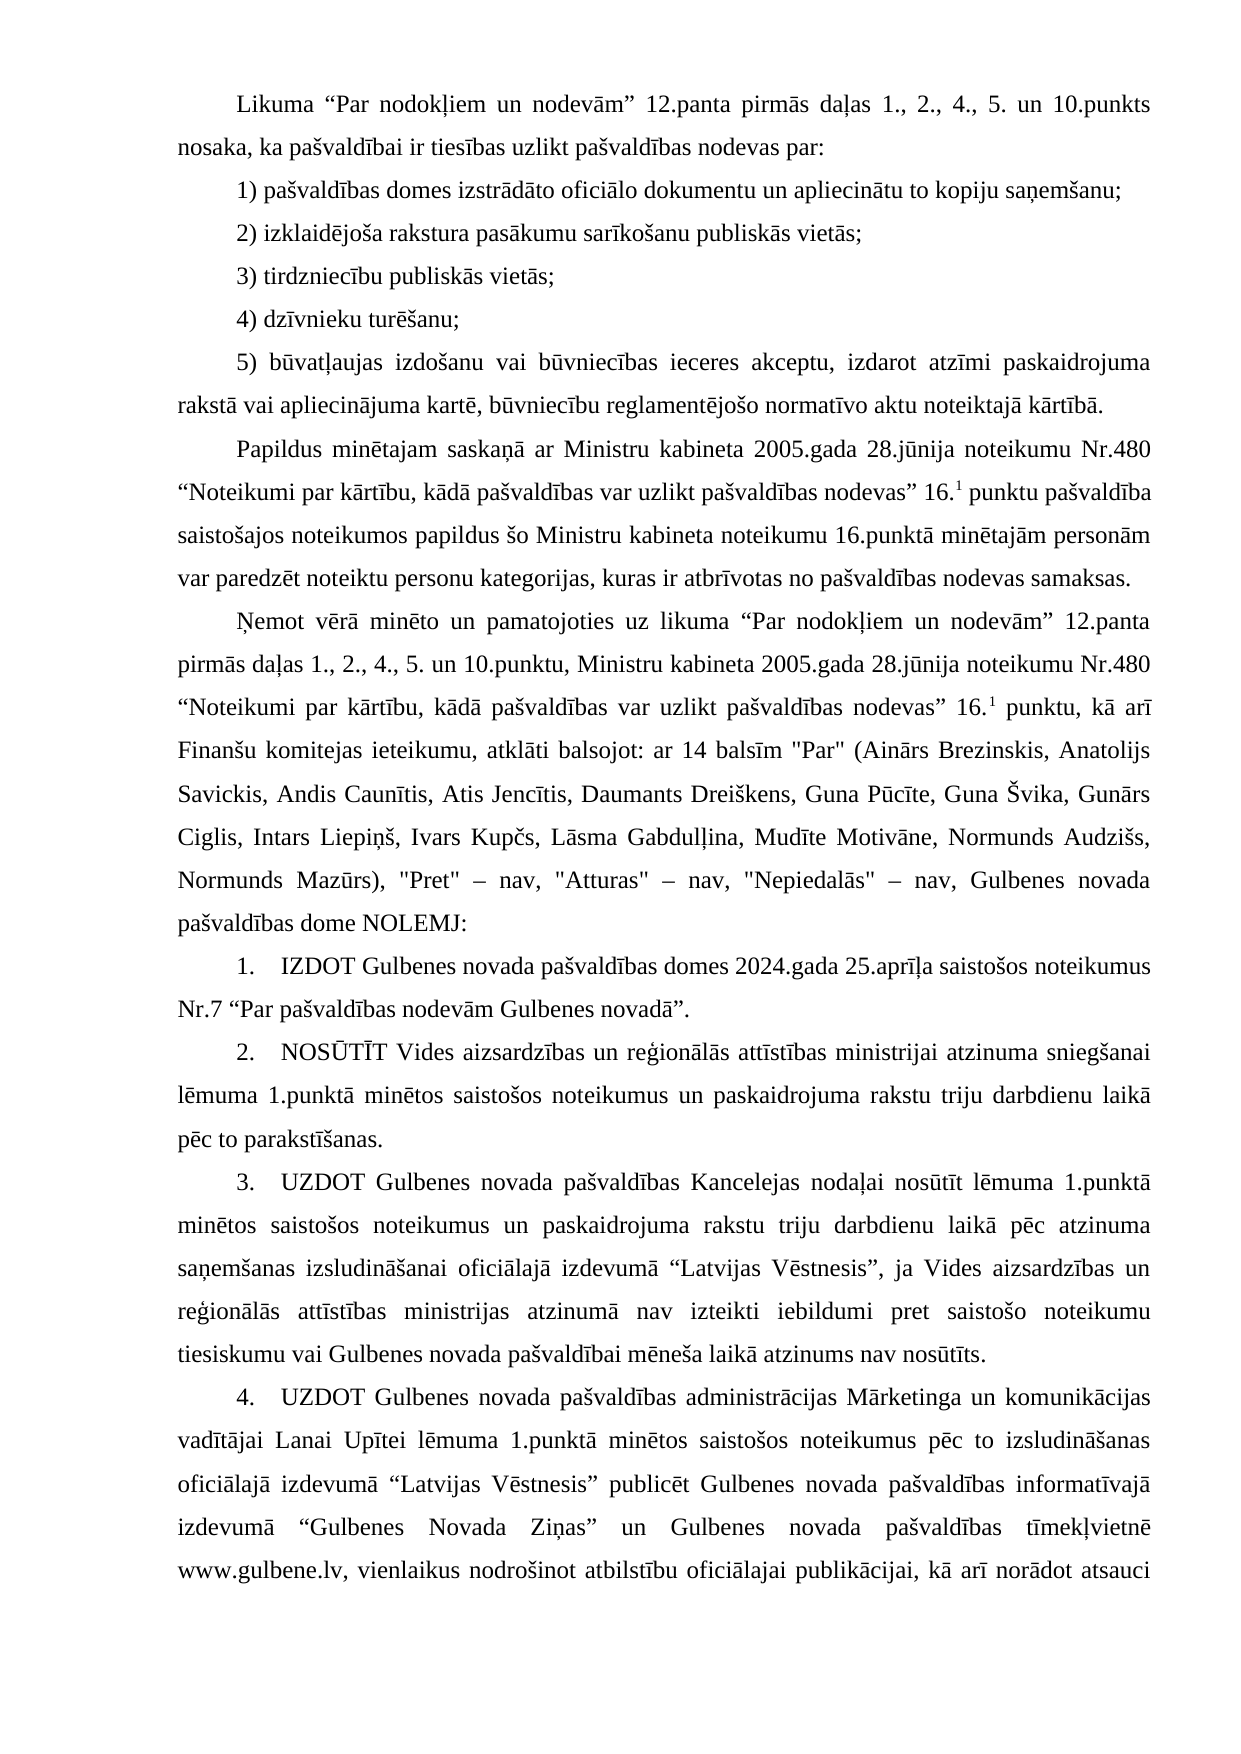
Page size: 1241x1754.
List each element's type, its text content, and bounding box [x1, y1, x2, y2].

text Likuma “Par nodokļiem un nodevām” 12.panta pirmās daļas 1., 2., 4., 5. un 10.punkts nosaka, ka pašvaldībai ir tiesības uzlikt pašvaldības nodevas par: [177, 89, 1152, 161]
text 3. UZDOT Gulbenes novada pašvaldības Kancelejas nodaļai nosūtīt lēmuma 1.punktā minētos saistošos noteikumus un paskaidrojuma rakstu triju darbdienu laikā pēc atzinuma saņemšanas izsludināšanai oficiālajā izdevumā “Latvijas Vēstnesis”, ja Vides aizsardzības un reģionālās attīstības ministrijas atzinumā nav izteikti iebildumi pret saistošo noteikumu tiesiskumu vai Gulbenes novada pašvaldībai mēneša laikā atzinums nav nosūtīts. [177, 1167, 1152, 1368]
list IZDOT Gulbenes novada pašvaldības domes 2024.gada 25.aprīļa saistošos noteikumus Nr.7 “Par pašvaldības nodevām Gulbenes novadā”. [177, 951, 1152, 1023]
text 5) būvatļaujas izdošanu vai būvniecības ieceres akceptu, izdarot atzīmi paskaidrojuma rakstā vai apliecinājuma kartē, būvniecību reglamentējošo normatīvo aktu noteiktajā kārtībā. [177, 347, 1152, 419]
text Papildus minētajam saskaņā ar Ministru kabineta 2005.gada 28.jūnija noteikumu Nr.480 “Noteikumi par kārtību, kādā pašvaldības var uzlikt pašvaldības nodevas” 16.1 punktu pašvaldība saistošajos noteikumos papildus šo Ministru kabineta noteikumu 16.punktā minētajām personām var paredzēt noteiktu personu kategorijas, kuras ir atbrīvotas no pašvaldības nodevas samaksas. [177, 434, 1152, 592]
list NOSŪTĪT Vides aizsardzības un reģionālās attīstības ministrijai atzinuma sniegšanai lēmuma 1.punktā minētos saistošos noteikumus un paskaidrojuma rakstu triju darbdienu laikā pēc to parakstīšanas. [177, 1037, 1152, 1152]
text 1) pašvaldības domes izstrādāto oficiālo dokumentu un apliecinātu to kopiju saņemšanu; [177, 175, 1152, 204]
text 4) dzīvnieku turēšanu; [177, 304, 1152, 333]
text 2) izklaidējoša rakstura pasākumu sarīkošanu publiskās vietās; [177, 218, 1152, 247]
text 3) tirdzniecību publiskās vietās; [177, 261, 1152, 290]
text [177, 1382, 1152, 1584]
text Ņemot vērā minēto un pamatojoties uz likuma “Par nodokļiem un nodevām” 12.panta pirmās daļas 1., 2., 4., 5. un 10.punktu, Ministru kabineta 2005.gada 28.jūnija noteikumu Nr.480 “Noteikumi par kārtību, kādā pašvaldības var uzlikt pašvaldības nodevas” 16.1 punktu, kā arī Finanšu komitejas ieteikumu, atklāti balsojot: ar 14 balsīm "Par" (Ainārs Brezinskis, Anatolijs Savickis, Andis Caunītis, Atis Jencītis, Daumants Dreiškens, Guna Pūcīte, Guna Švika, Gunārs Ciglis, Intars Liepiņš, Ivars Kupčs, Lāsma Gabdulļina, Mudīte Motivāne, Normunds Audzišs, Normunds Mazūrs), "Pret" – nav, "Atturas" – nav, "Nepiedalās" – nav, Gulbenes novada pašvaldības dome NOLEMJ: [177, 606, 1152, 937]
